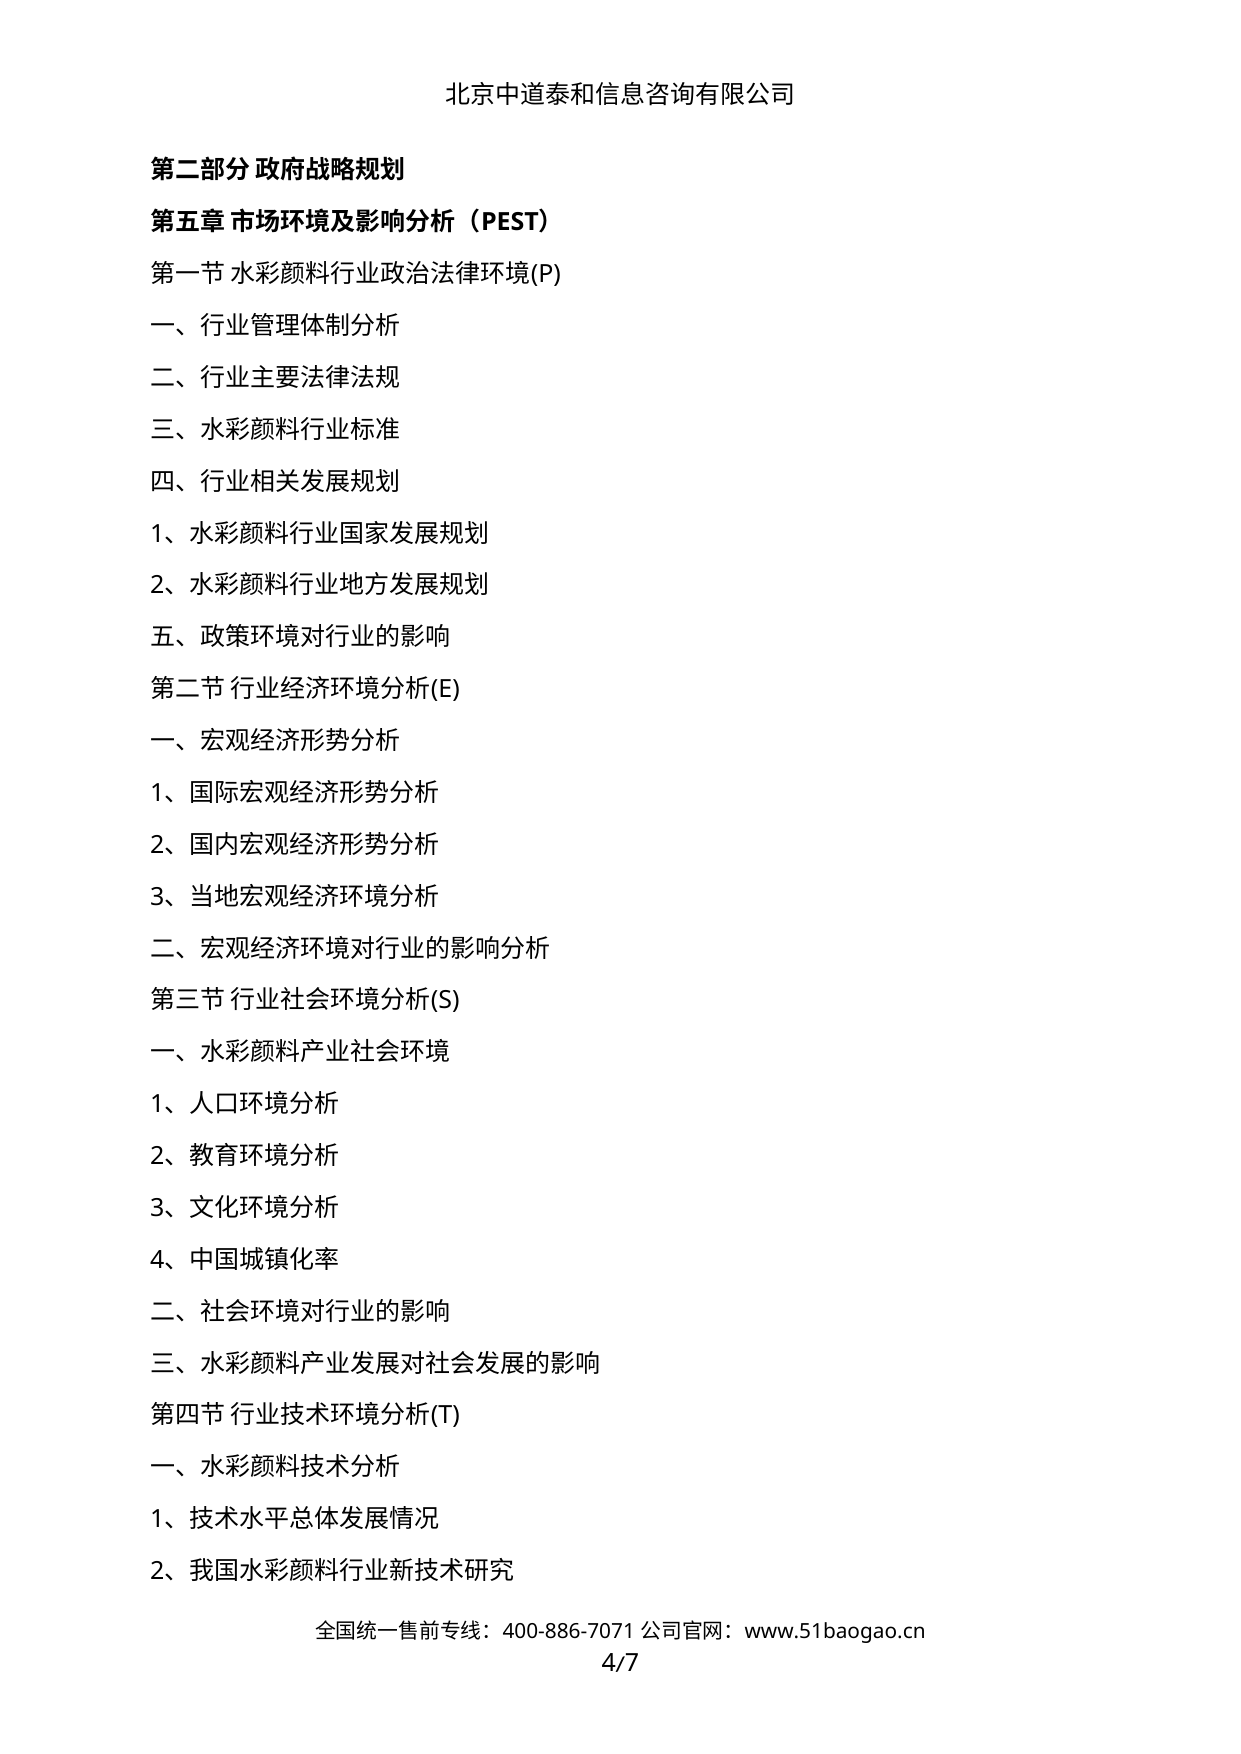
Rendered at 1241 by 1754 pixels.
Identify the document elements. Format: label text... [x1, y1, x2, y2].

text 一、行业管理体制分析 [150, 306, 1090, 342]
text 1、技术水平总体发展情况 [150, 1499, 1090, 1535]
text 1、国际宏观经济形势分析 [150, 772, 1090, 809]
text 五、政策环境对行业的影响 [150, 617, 1090, 653]
text 第二部分 政府战略规划 [150, 150, 1090, 186]
text 第三节 行业社会环境分析(S) [150, 980, 1090, 1016]
text 1、人口环境分析 [150, 1084, 1090, 1120]
text 四、行业相关发展规划 [150, 461, 1090, 497]
text 3、当地宏观经济环境分析 [150, 876, 1090, 912]
text 第二节 行业经济环境分析(E) [150, 669, 1090, 705]
text 一、水彩颜料技术分析 [150, 1447, 1090, 1483]
text 3、文化环境分析 [150, 1187, 1090, 1224]
text 一、水彩颜料产业社会环境 [150, 1032, 1090, 1068]
text 2、国内宏观经济形势分析 [150, 824, 1090, 861]
text 2、教育环境分析 [150, 1136, 1090, 1172]
text 第一节 水彩颜料行业政治法律环境(P) [150, 254, 1090, 290]
text 4、中国城镇化率 [150, 1239, 1090, 1276]
text 三、水彩颜料行业标准 [150, 409, 1090, 446]
text 三、水彩颜料产业发展对社会发展的影响 [150, 1343, 1090, 1379]
text 二、宏观经济环境对行业的影响分析 [150, 928, 1090, 964]
text 2、水彩颜料行业地方发展规划 [150, 565, 1090, 601]
text 1、水彩颜料行业国家发展规划 [150, 513, 1090, 549]
text 第五章 市场环境及影响分析（PEST） [150, 202, 1090, 238]
text 第四节 行业技术环境分析(T) [150, 1395, 1090, 1431]
text 2、我国水彩颜料行业新技术研究 [150, 1551, 1090, 1587]
text 二、行业主要法律法规 [150, 357, 1090, 394]
text 二、社会环境对行业的影响 [150, 1291, 1090, 1327]
text 一、宏观经济形势分析 [150, 721, 1090, 757]
